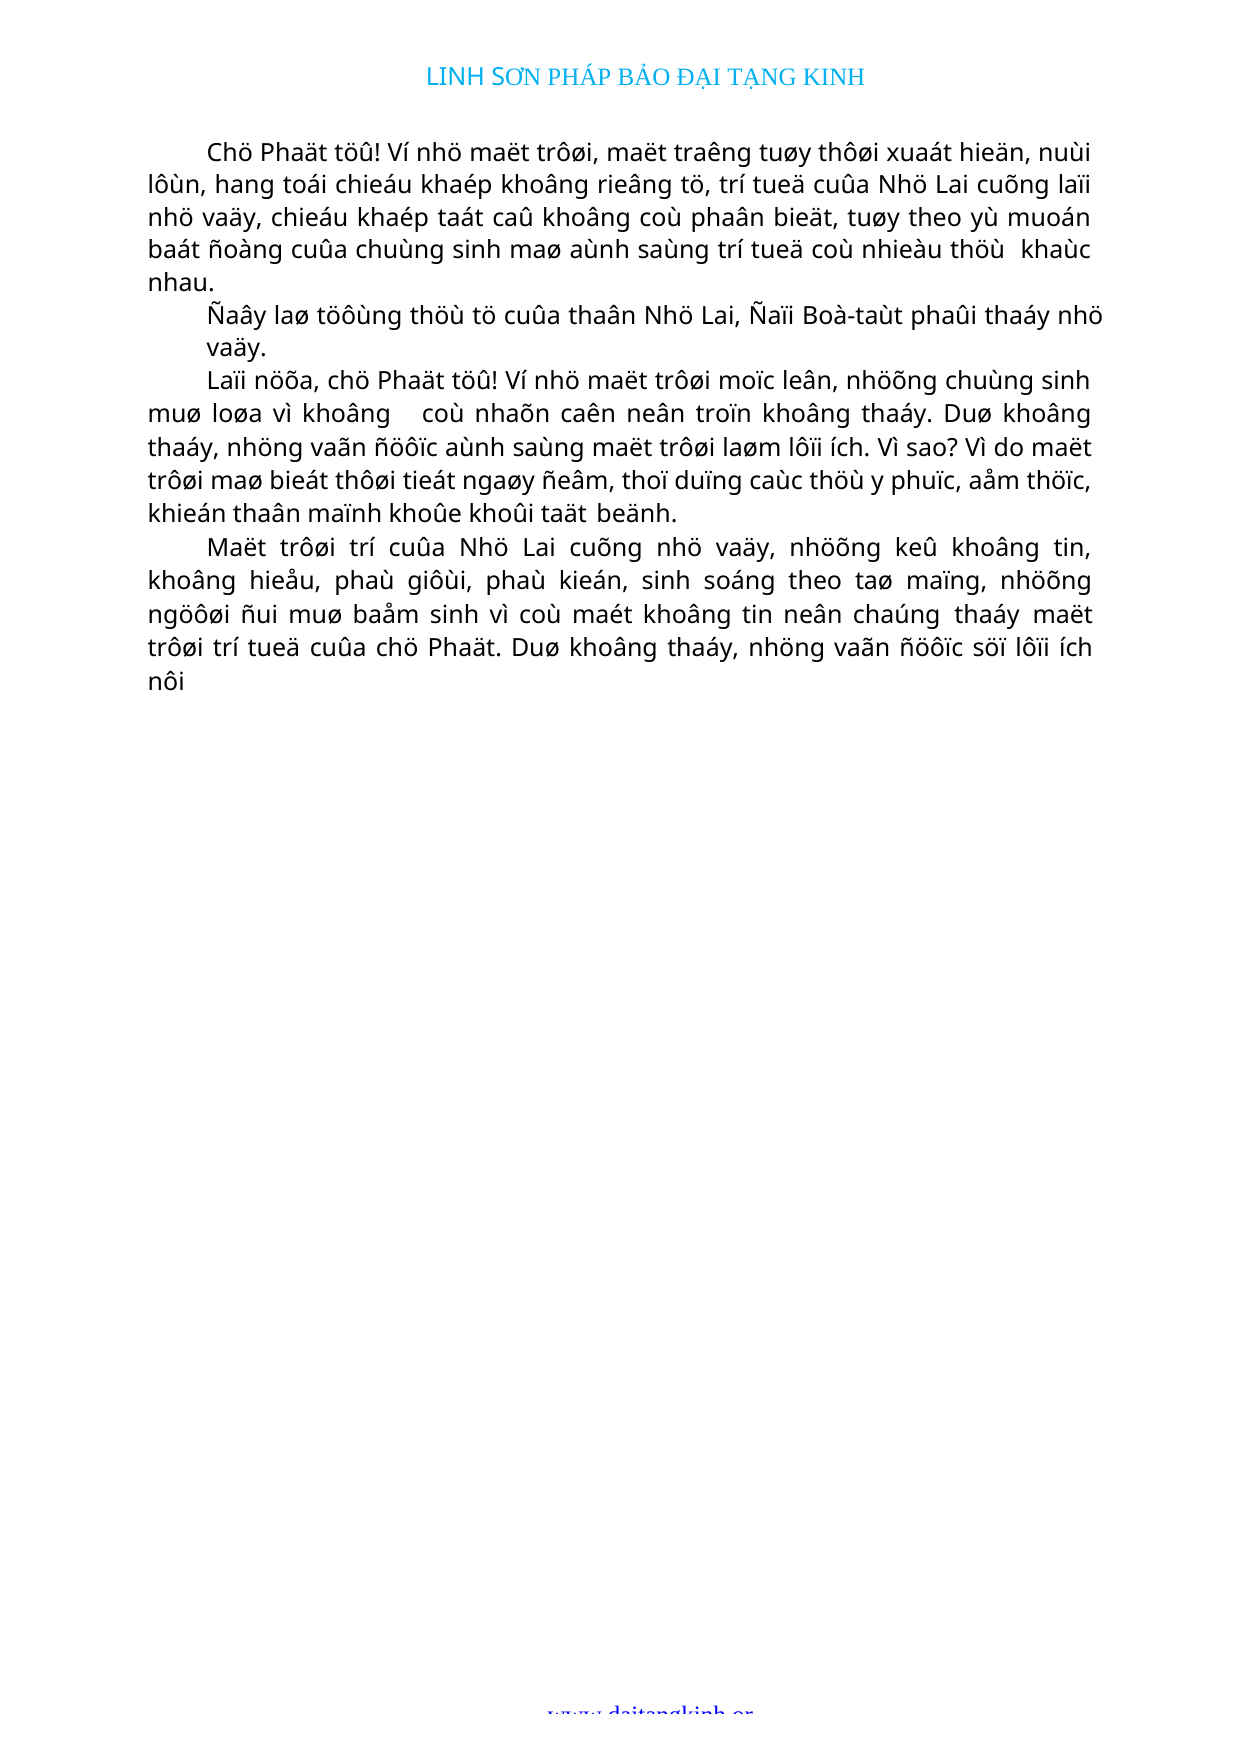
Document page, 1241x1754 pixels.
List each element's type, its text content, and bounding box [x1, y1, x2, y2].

text Maët trôøi trí cuûa Nhö Lai cuõng nhö vaäy, nhöõng keû khoâng tin, khoâng hieåu, phaù giôùi, phaù kieán, sinh soáng theo taø maïng, nhöõng ngöôøi ñui muø baåm sinh vì coù maét khoâng tin neân chaúng thaáy maët trôøi trí tueä cuûa chö Phaät. Duø khoâng thaáy, nhöng vaãn ñöôïc söï lôïi ích nôi [147, 530, 1093, 697]
text Ñaây laø töôùng thöù tö cuûa thaân Nhö Lai, Ñaïi Boà-taùt phaûi thaáy nhö vaäy. [206, 299, 1105, 363]
text Chö Phaät töû! Ví nhö maët trôøi, maët traêng tuøy thôøi xuaát hieän, nuùi lôùn, hang toái chieáu khaép khoâng rieâng tö, trí tueä cuûa Nhö Lai cuõng laïi nhö vaäy, chieáu khaép taát caû khoâng coù phaân bieät, tuøy theo yù muoán baát ñoàng cuûa chuùng sinh maø aùnh saùng trí tueä coù nhieàu thöù khaùc nhau. [147, 135, 1093, 299]
text Laïi nöõa, chö Phaät töû! Ví nhö maët trôøi moïc leân, nhöõng chuùng sinh muø loøa vì khoâng coù nhaõn caên neân troïn khoâng thaáy. Duø khoâng thaáy, nhöng vaãn ñöôïc aùnh saùng maët trôøi laøm lôïi ích. Vì sao? Vì do maët trôøi maø bieát thôøi tieát ngaøy ñeâm, thoï duïng caùc thöù y phuïc, aåm thöïc, khieán thaân maïnh khoûe khoûi taät beänh. [147, 363, 1093, 530]
